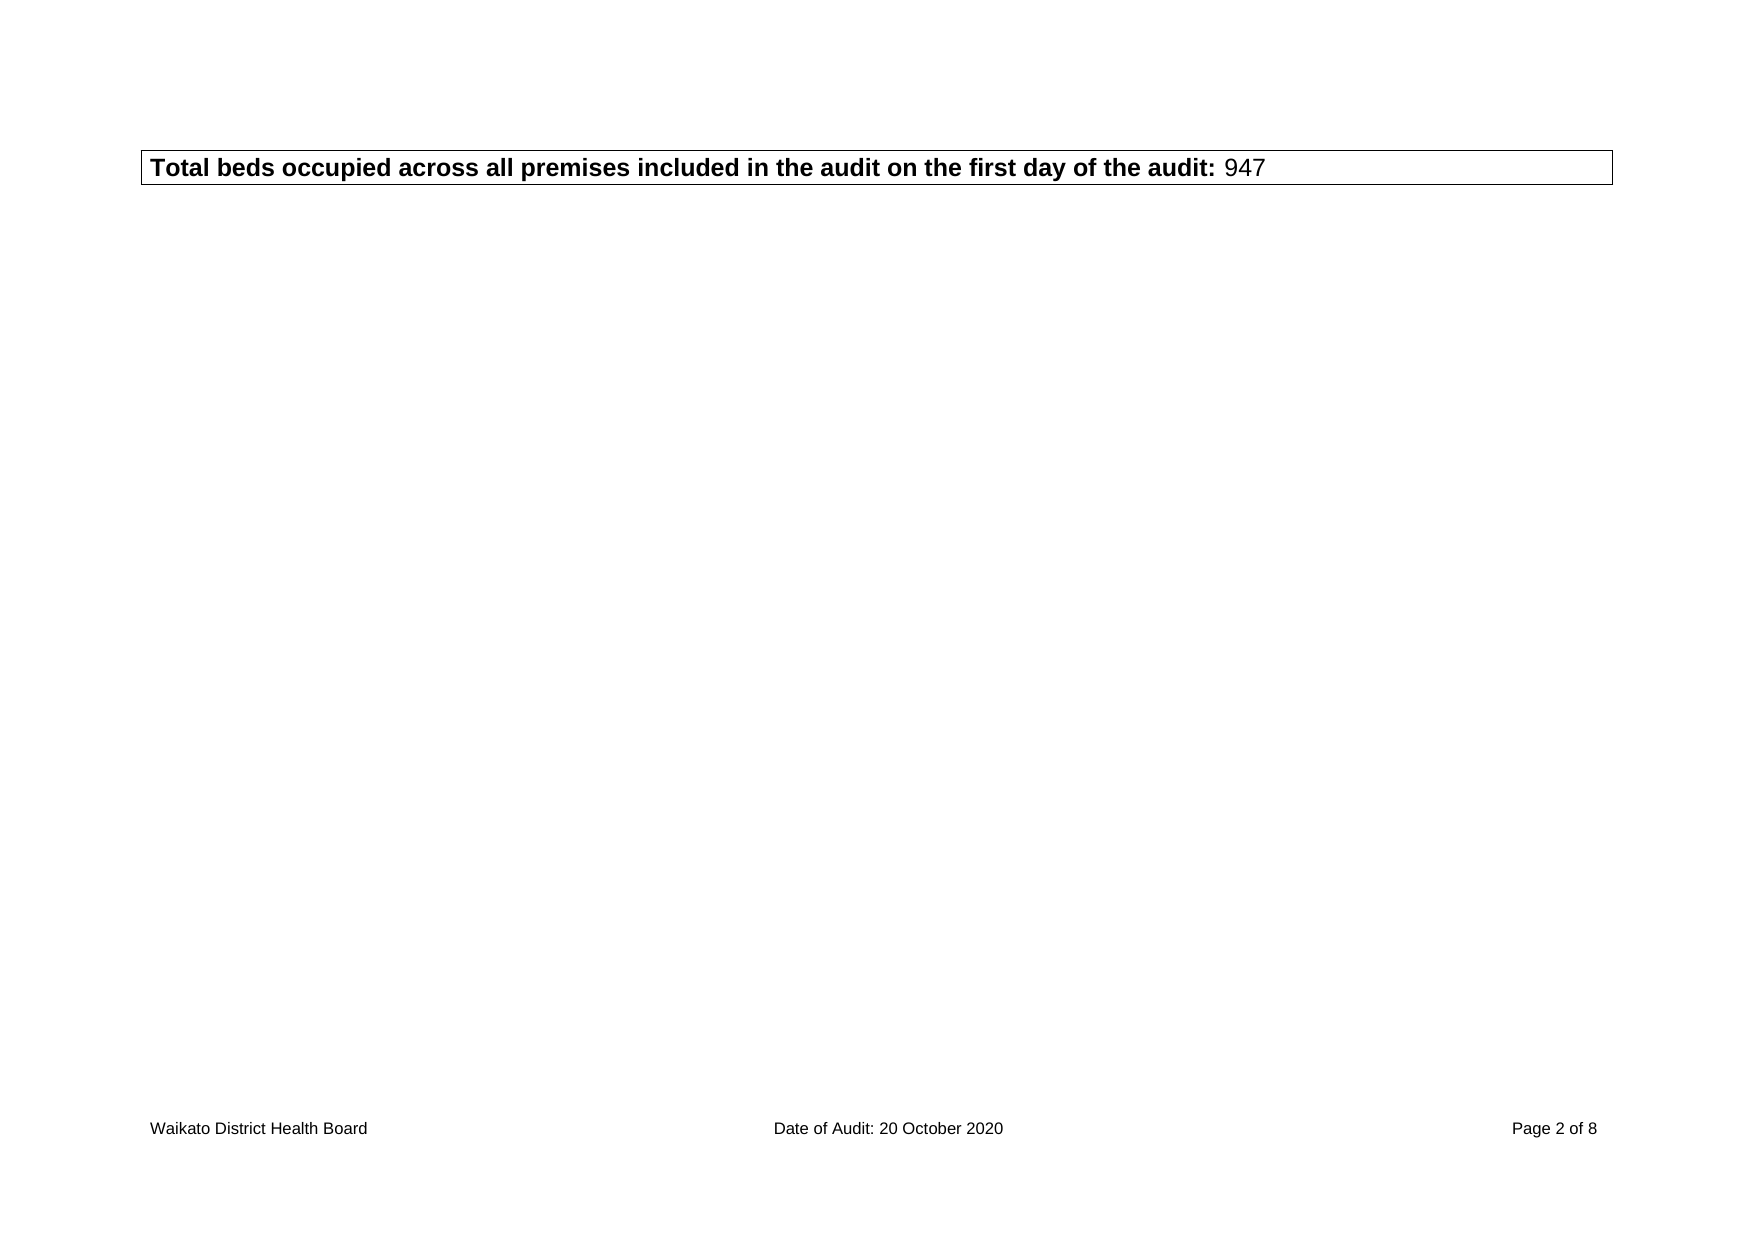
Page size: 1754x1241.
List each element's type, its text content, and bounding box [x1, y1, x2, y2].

text Total beds occupied across all premises included in the audit on the first day of the audit: 947 [142, 151, 1612, 184]
